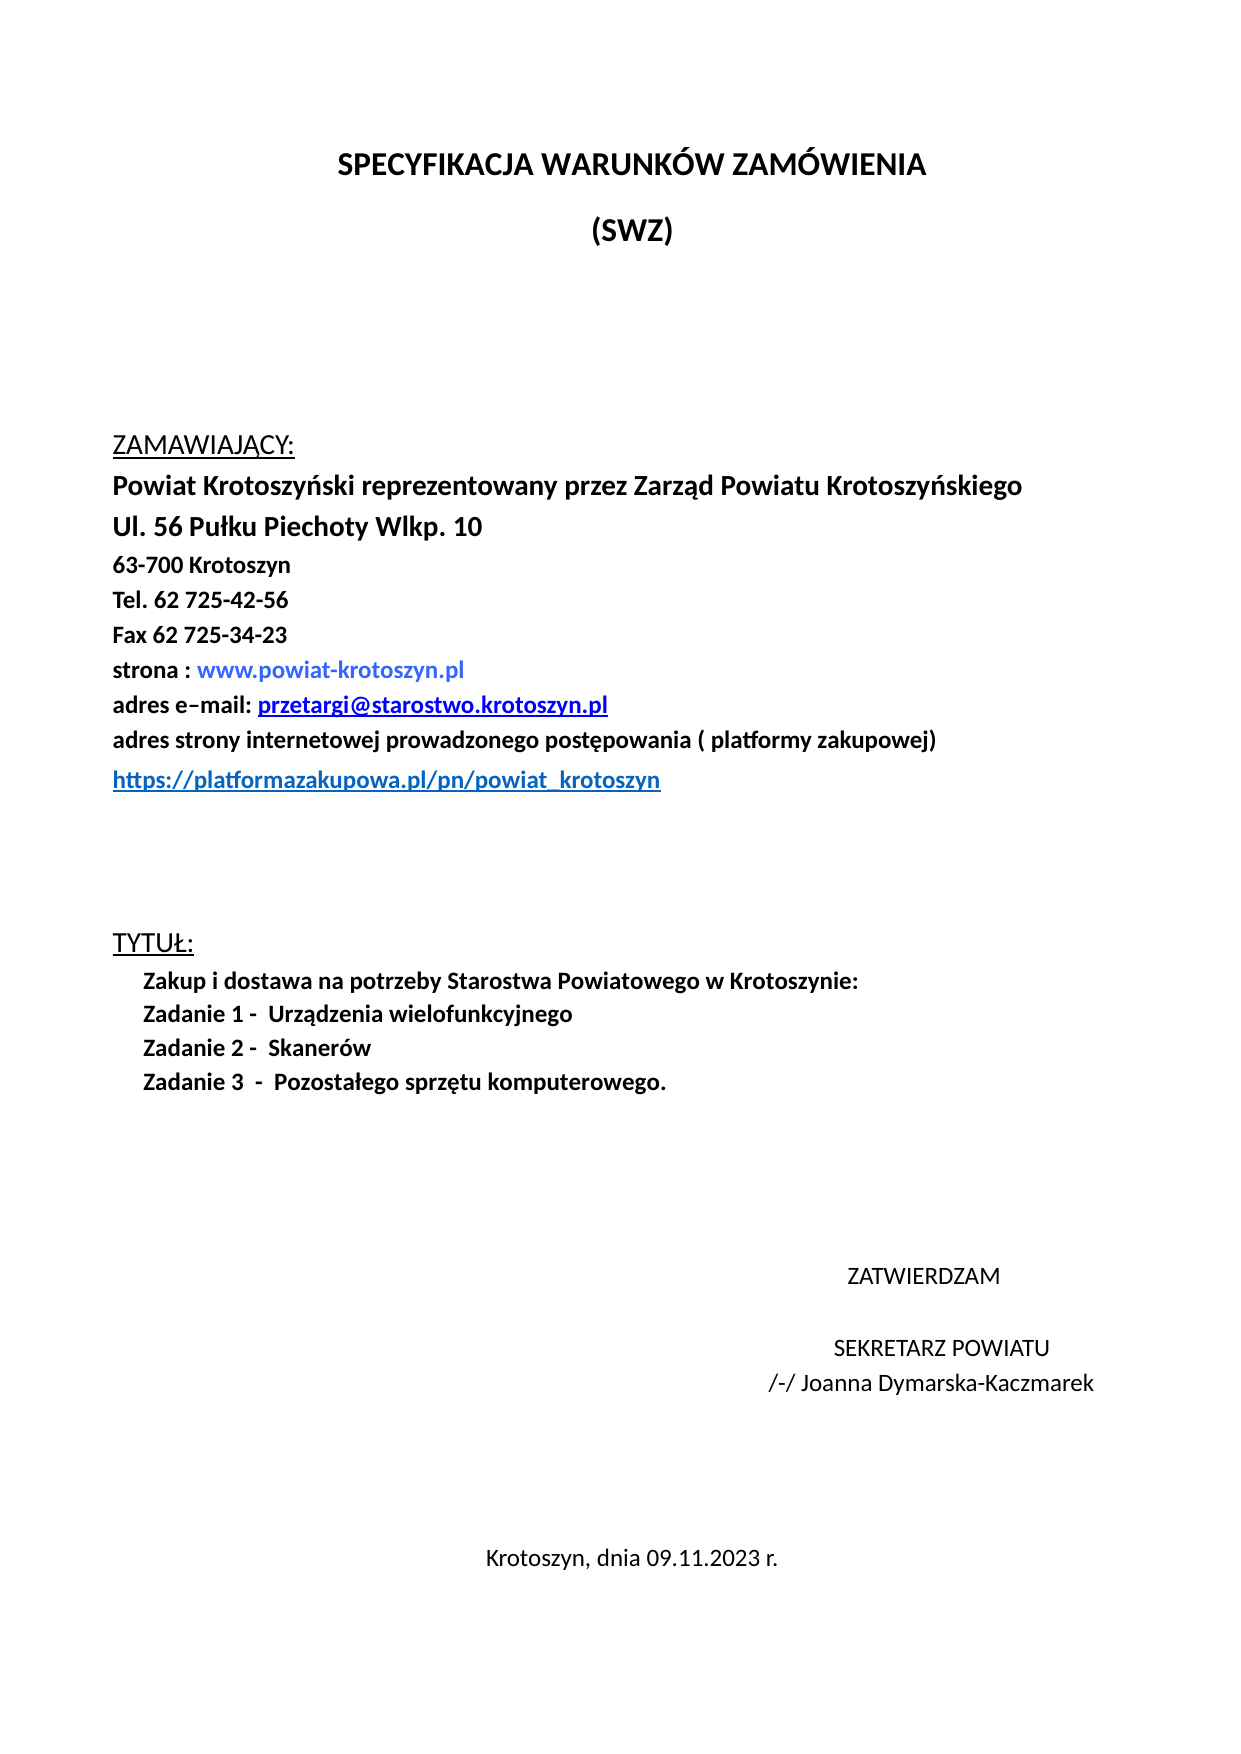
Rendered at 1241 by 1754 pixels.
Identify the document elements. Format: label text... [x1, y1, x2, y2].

text ZAMAWIAJĄCY: [112, 426, 1152, 462]
text Zadanie 2 - Skanerów [143, 1032, 1152, 1063]
subtitle SPECYFIKACJA WARUNKÓW ZAMÓWIENIA [112, 143, 1152, 184]
subtitle (SWZ) [112, 209, 1152, 249]
text adres e–mail: przetargi@starostwo.krotoszyn.pl [112, 689, 1152, 720]
text Ul. 56 Pułku Piechoty Wlkp. 10 [112, 508, 1152, 544]
text Fax 62 725-34-23 [112, 619, 1152, 650]
text Zadanie 1 - Urządzenia wielofunkcyjnego [143, 999, 1152, 1029]
text TYTUŁ: [112, 924, 1152, 959]
text Tel. 62 725-42-56 [112, 584, 1152, 615]
text ZATWIERDZAM [112, 1261, 1152, 1291]
text Zadanie 3 - Pozostałego sprzętu komputerowego. [143, 1066, 1152, 1097]
text strona : www.powiat-krotoszyn.pl [112, 654, 1152, 685]
text Powiat Krotoszyński reprezentowany przez Zarząd Powiatu Krotoszyńskiego [112, 467, 1152, 503]
text /-/ Joanna Dymarska-Kaczmarek [112, 1367, 1152, 1398]
text Zakup i dostawa na potrzeby Starostwa Powiatowego w Krotoszynie: [143, 965, 1152, 995]
text Krotoszyn, dnia 09.11.2023 r. [112, 1542, 1152, 1573]
text SEKRETARZ POWIATU [112, 1332, 1152, 1363]
text adres strony internetowej prowadzonego postępowania ( platformy zakupowej) https://platformazakupowa.pl/pn/powiat_krotoszyn [112, 724, 1152, 796]
text 63-700 Krotoszyn [112, 549, 1152, 580]
